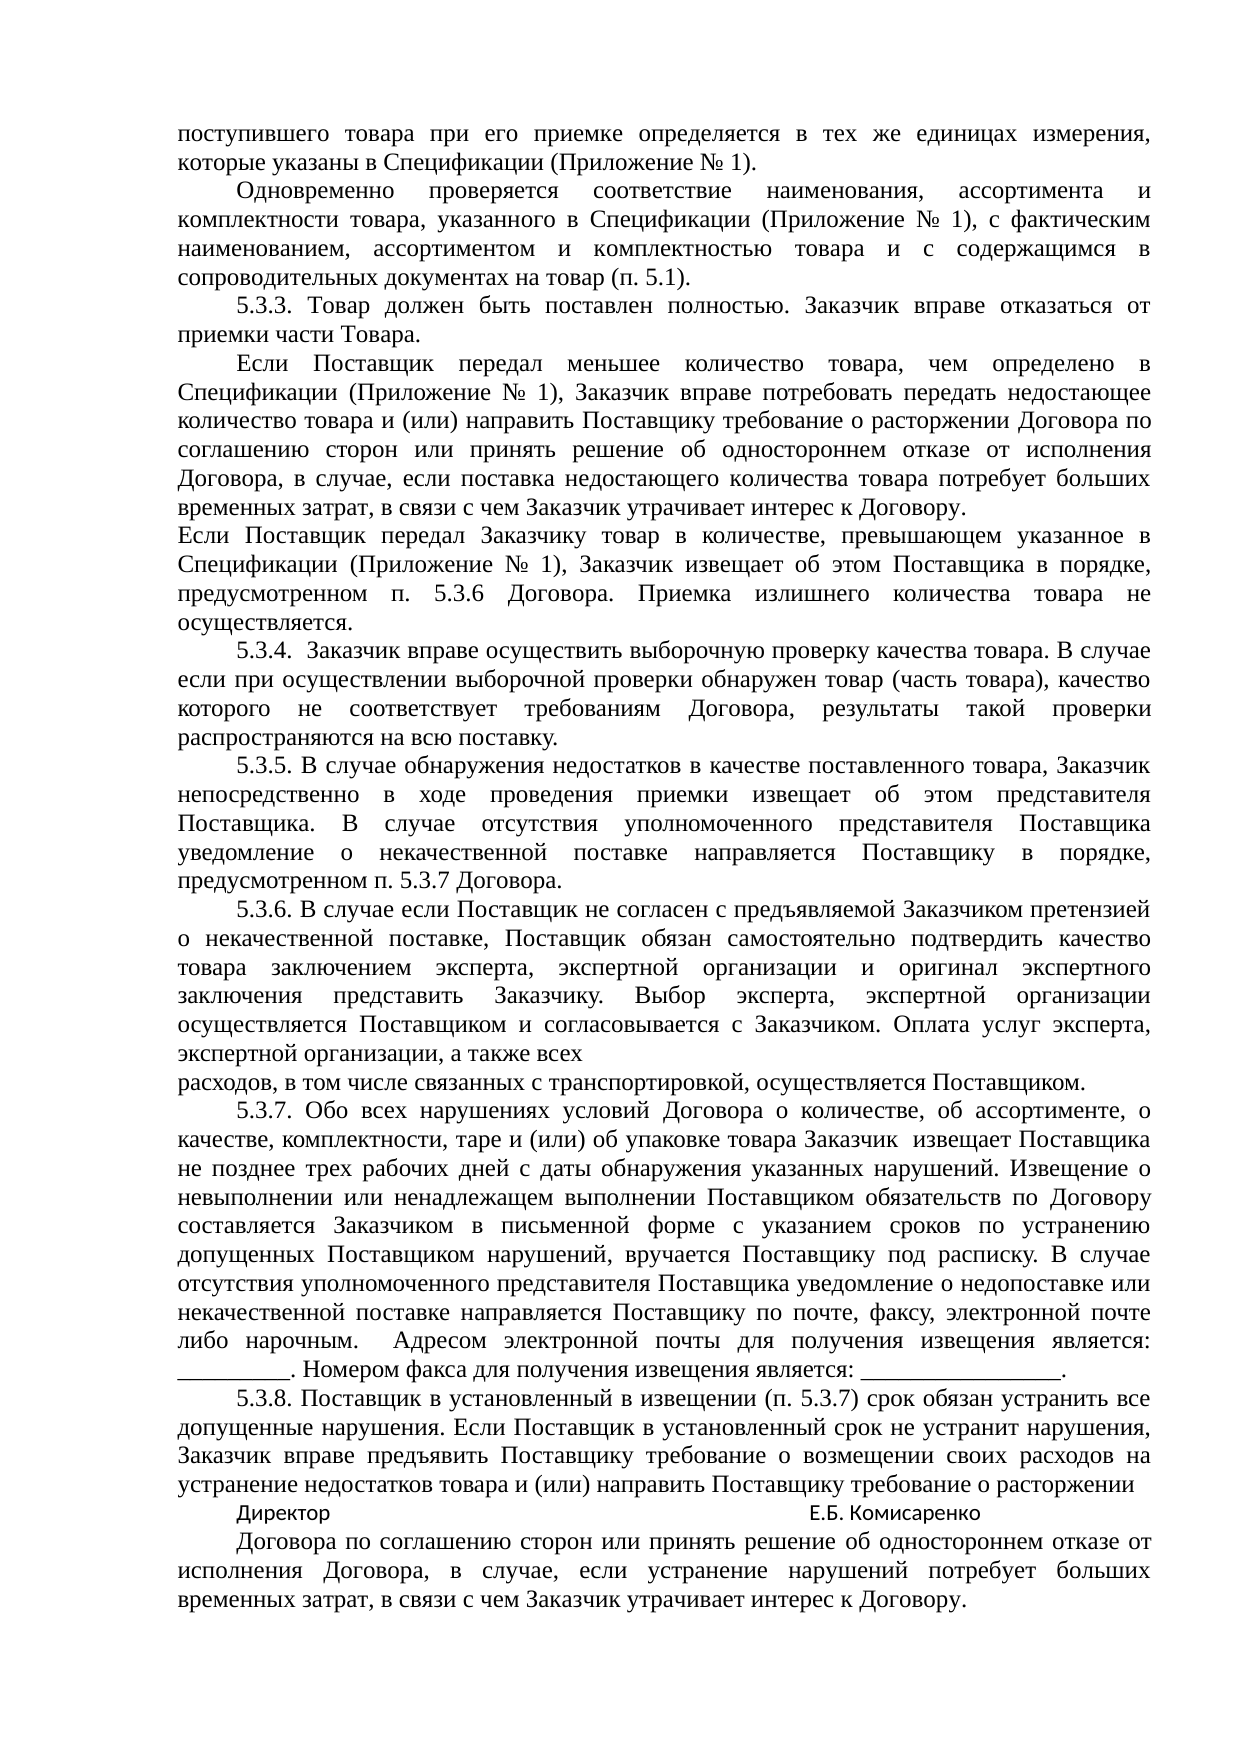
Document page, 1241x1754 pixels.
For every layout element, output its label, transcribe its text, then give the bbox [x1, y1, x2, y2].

text Если Поставщик передал Заказчику товар в количестве, превышающем указанное в Спецификации (Приложение № 1), Заказчик извещает об этом Поставщика в порядке, предусмотренном п. 5.3.6 Договора. Приемка излишнего количества товара не осуществляется. [177, 521, 1152, 636]
text Одновременно проверяется соответствие наименования, ассортимента и комплектности товара, указанного в Спецификации (Приложение № 1), с фактическим наименованием, ассортиментом и комплектностью товара и с содержащимся в сопроводительных документах на товар (п. 5.1). [177, 176, 1152, 291]
text 5.3.7. Обо всех нарушениях условий Договора о количестве, об ассортименте, о качестве, комплектности, таре и (или) об упаковке товара Заказчик извещает Поставщика не позднее трех рабочих дней с даты обнаружения указанных нарушений. Извещение о невыполнении или ненадлежащем выполнении Поставщиком обязательств по Договору составляется Заказчиком в письменной форме с указанием сроков по устранению допущенных Поставщиком нарушений, вручается Поставщику под расписку. В случае отсутствия уполномоченного представителя Поставщика уведомление о недопоставке или некачественной поставке направляется Поставщику по почте, факсу, электронной почте либо нарочным. Адресом электронной почты для получения извещения является: _________. Номером факса для получения извещения является: ________________. [177, 1096, 1152, 1383]
text 5.3.4. Заказчик вправе осуществить выборочную проверку качества товара. В случае если при осуществлении выборочной проверки обнаружен товар (часть товара), качество которого не соответствует требованиям Договора, результаты такой проверки распространяются на всю поставку. [177, 636, 1152, 751]
text 5.3.5. В случае обнаружения недостатков в качестве поставленного товара, Заказчик непосредственно в ходе проведения приемки извещает об этом представителя Поставщика. В случае отсутствия уполномоченного представителя Поставщика уведомление о некачественной поставке направляется Поставщику в порядке, предусмотренном п. 5.3.7 Договора. [177, 751, 1152, 894]
text 5.3.3. Товар должен быть поставлен полностью. Заказчик вправе отказаться от приемки части Товара. [177, 291, 1152, 348]
text 5.3.6. В случае если Поставщик не согласен с предъявляемой Заказчиком претензией о некачественной поставке, Поставщик обязан самостоятельно подтвердить качество товара заключением эксперта, экспертной организации и оригинал экспертного заключения представить Заказчику. Выбор эксперта, экспертной организации осуществляется Поставщиком и согласовывается с Заказчиком. Оплата услуг эксперта, экспертной организации, а также всех [177, 894, 1152, 1067]
text Договора по соглашению сторон или принять решение об одностороннем отказе от исполнения Договора, в случае, если устранение нарушений потребует больших временных затрат, в связи с чем Заказчик утрачивает интерес к Договору. [177, 1526, 1152, 1612]
text Директор Е.Б. Комисаренко [177, 1498, 1152, 1526]
text Если Поставщик передал меньшее количество товара, чем определено в Спецификации (Приложение № 1), Заказчик вправе потребовать передать недостающее количество товара и (или) направить Поставщику требование о расторжении Договора по соглашению сторон или принять решение об одностороннем отказе от исполнения Договора, в случае, если поставка недостающего количества товара потребует больших временных затрат, в связи с чем Заказчик утрачивает интерес к Договору. [177, 348, 1152, 521]
text 5.3.8. Поставщик в установленный в извещении (п. 5.3.7) срок обязан устранить все допущенные нарушения. Если Поставщик в установленный срок не устранит нарушения, Заказчик вправе предъявить Поставщику требование о возмещении своих расходов на устранение недостатков товара и (или) направить Поставщику требование о расторжении [177, 1383, 1152, 1498]
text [177, 118, 1152, 176]
text расходов, в том числе связанных с транспортировкой, осуществляется Поставщиком. [177, 1067, 1152, 1096]
